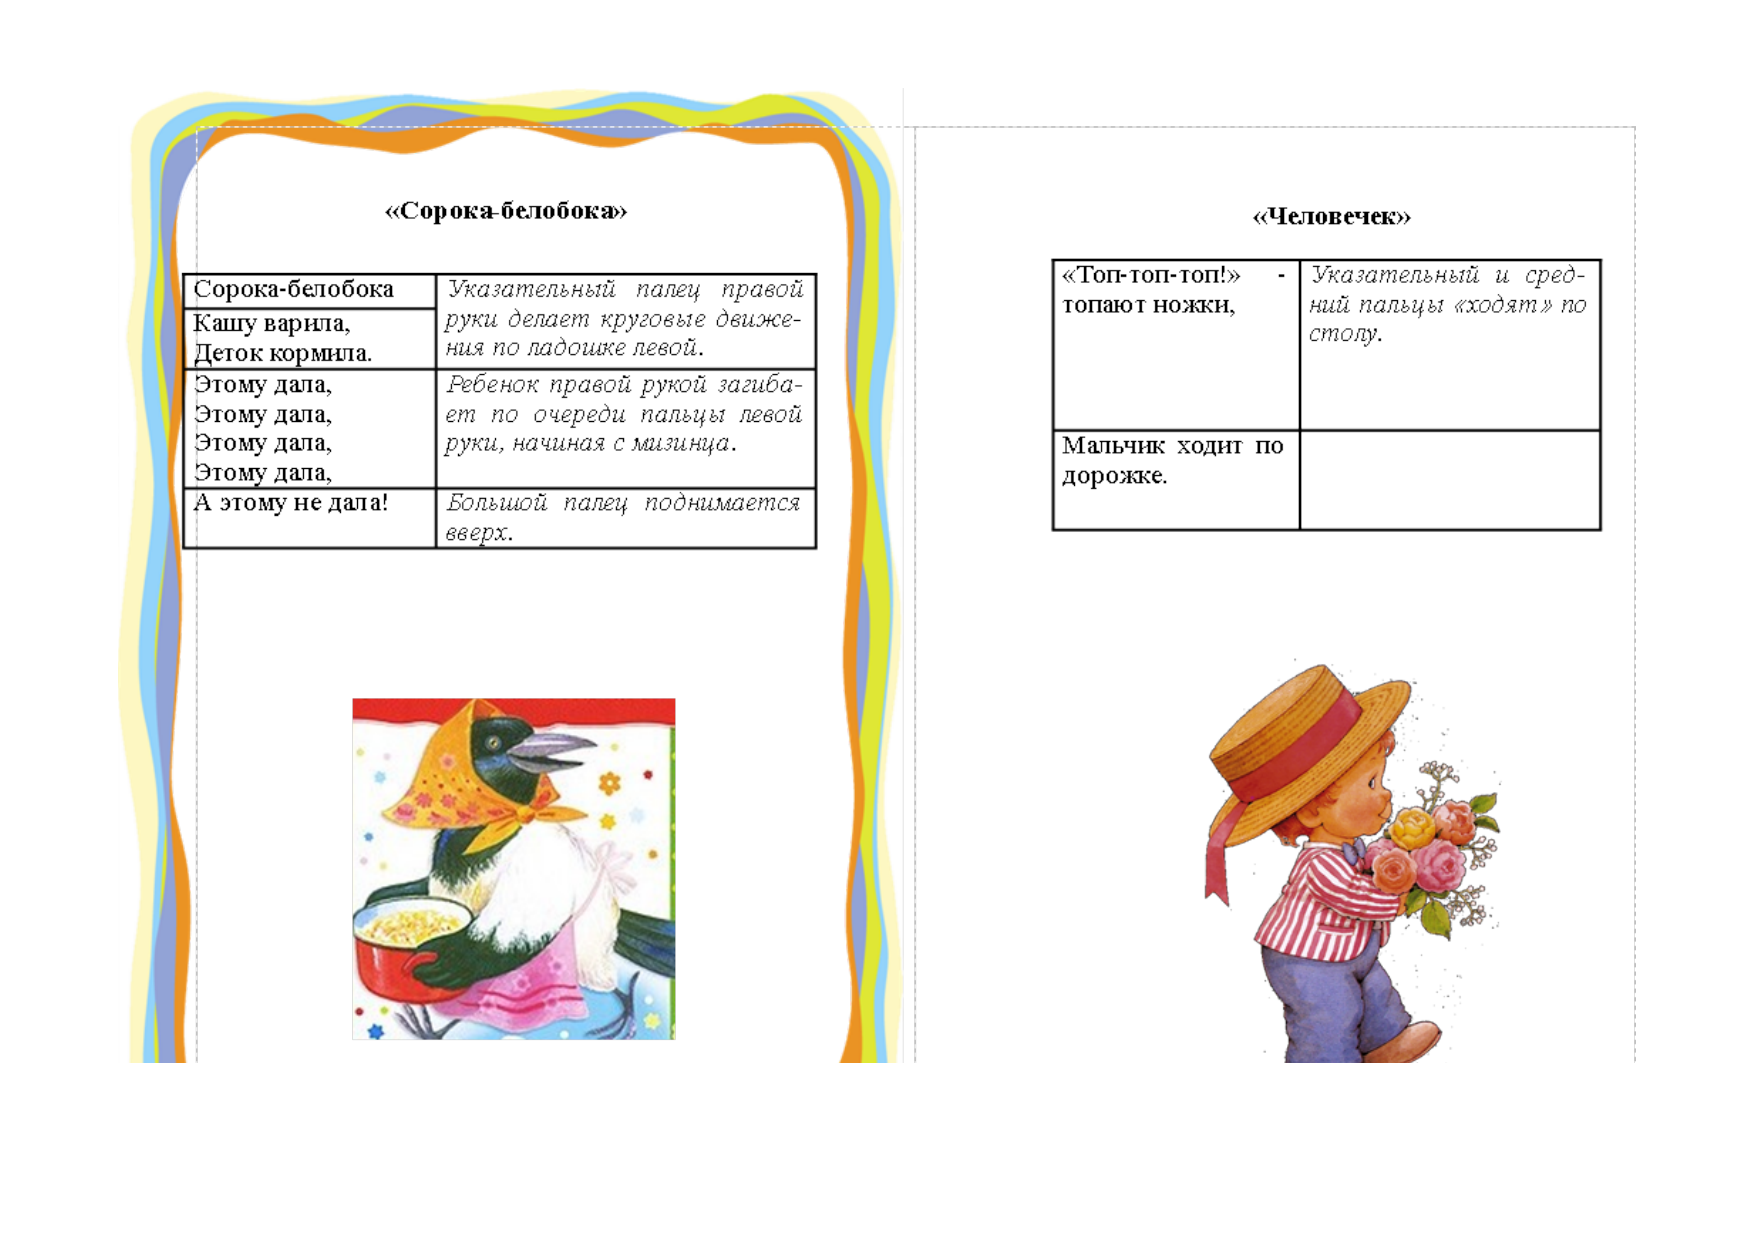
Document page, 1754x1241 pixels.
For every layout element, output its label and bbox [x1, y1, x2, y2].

picture [118, 88, 1636, 1063]
